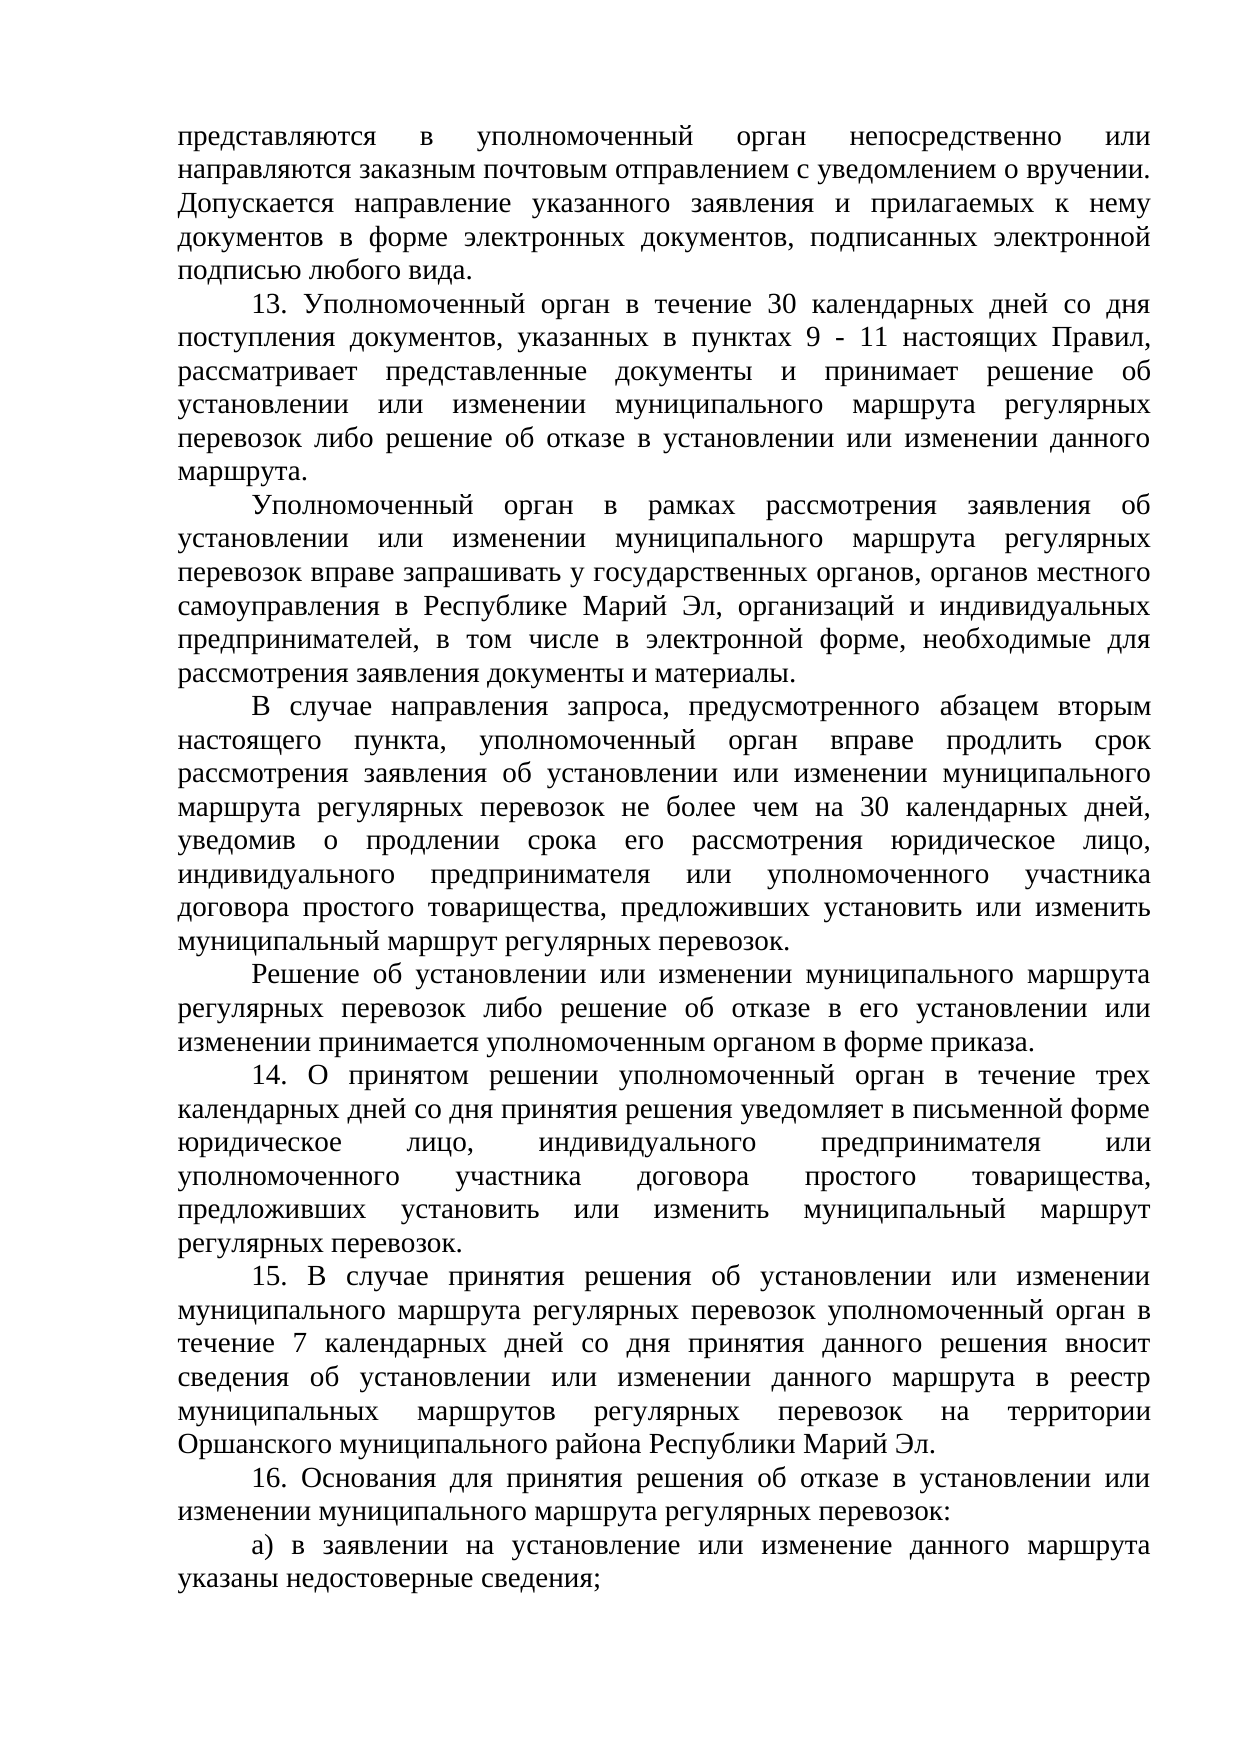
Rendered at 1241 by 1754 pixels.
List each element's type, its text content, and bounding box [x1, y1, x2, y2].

text Решение об установлении или изменении муниципального маршрута регулярных перевозок либо решение об отказе в его установлении или изменении принимается уполномоченным органом в форме приказа. [177, 957, 1152, 1057]
text 15. В случае принятия решения об установлении или изменении муниципального маршрута регулярных перевозок уполномоченный орган в течение 7 календарных дней со дня принятия данного решения вносит сведения об установлении или изменении данного маршрута в реестр муниципальных маршрутов регулярных перевозок на территории Оршанского муниципального района Республики Марий Эл. [177, 1258, 1152, 1460]
text 16. Основания для принятия решения об отказе в установлении или изменении муниципального маршрута регулярных перевозок: [177, 1460, 1152, 1527]
text В случае направления запроса, предусмотренного абзацем вторым настоящего пункта, уполномоченный орган вправе продлить срок рассмотрения заявления об установлении или изменении муниципального маршрута регулярных перевозок не более чем на 30 календарных дней, уведомив о продлении срока его рассмотрения юридическое лицо, индивидуального предпринимателя или уполномоченного участника договора простого товарищества, предложивших установить или изменить муниципальный маршрут регулярных перевозок. [177, 688, 1152, 957]
text Уполномоченный орган в рамках рассмотрения заявления об установлении или изменении муниципального маршрута регулярных перевозок вправе запрашивать у государственных органов, органов местного самоуправления в Республике Марий Эл, организаций и индивидуальных предпринимателей, в том числе в электронной форме, необходимые для рассмотрения заявления документы и материалы. [177, 487, 1152, 688]
text 13. Уполномоченный орган в течение 30 календарных дней со дня поступления документов, указанных в пунктах 9 - 11 настоящих Правил, рассматривает представленные документы и принимает решение об установлении или изменении муниципального маршрута регулярных перевозок либо решение об отказе в установлении или изменении данного маршрута. [177, 286, 1152, 487]
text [177, 118, 1152, 286]
text а) в заявлении на установление или изменение данного маршрута указаны недостоверные сведения; [177, 1527, 1152, 1594]
text 14. О принятом решении уполномоченный орган в течение трех календарных дней со дня принятия решения уведомляет в письменной форме юридическое лицо, индивидуального предпринимателя или уполномоченного участника договора простого товарищества, предложивших установить или изменить муниципальный маршрут регулярных перевозок. [177, 1057, 1152, 1258]
